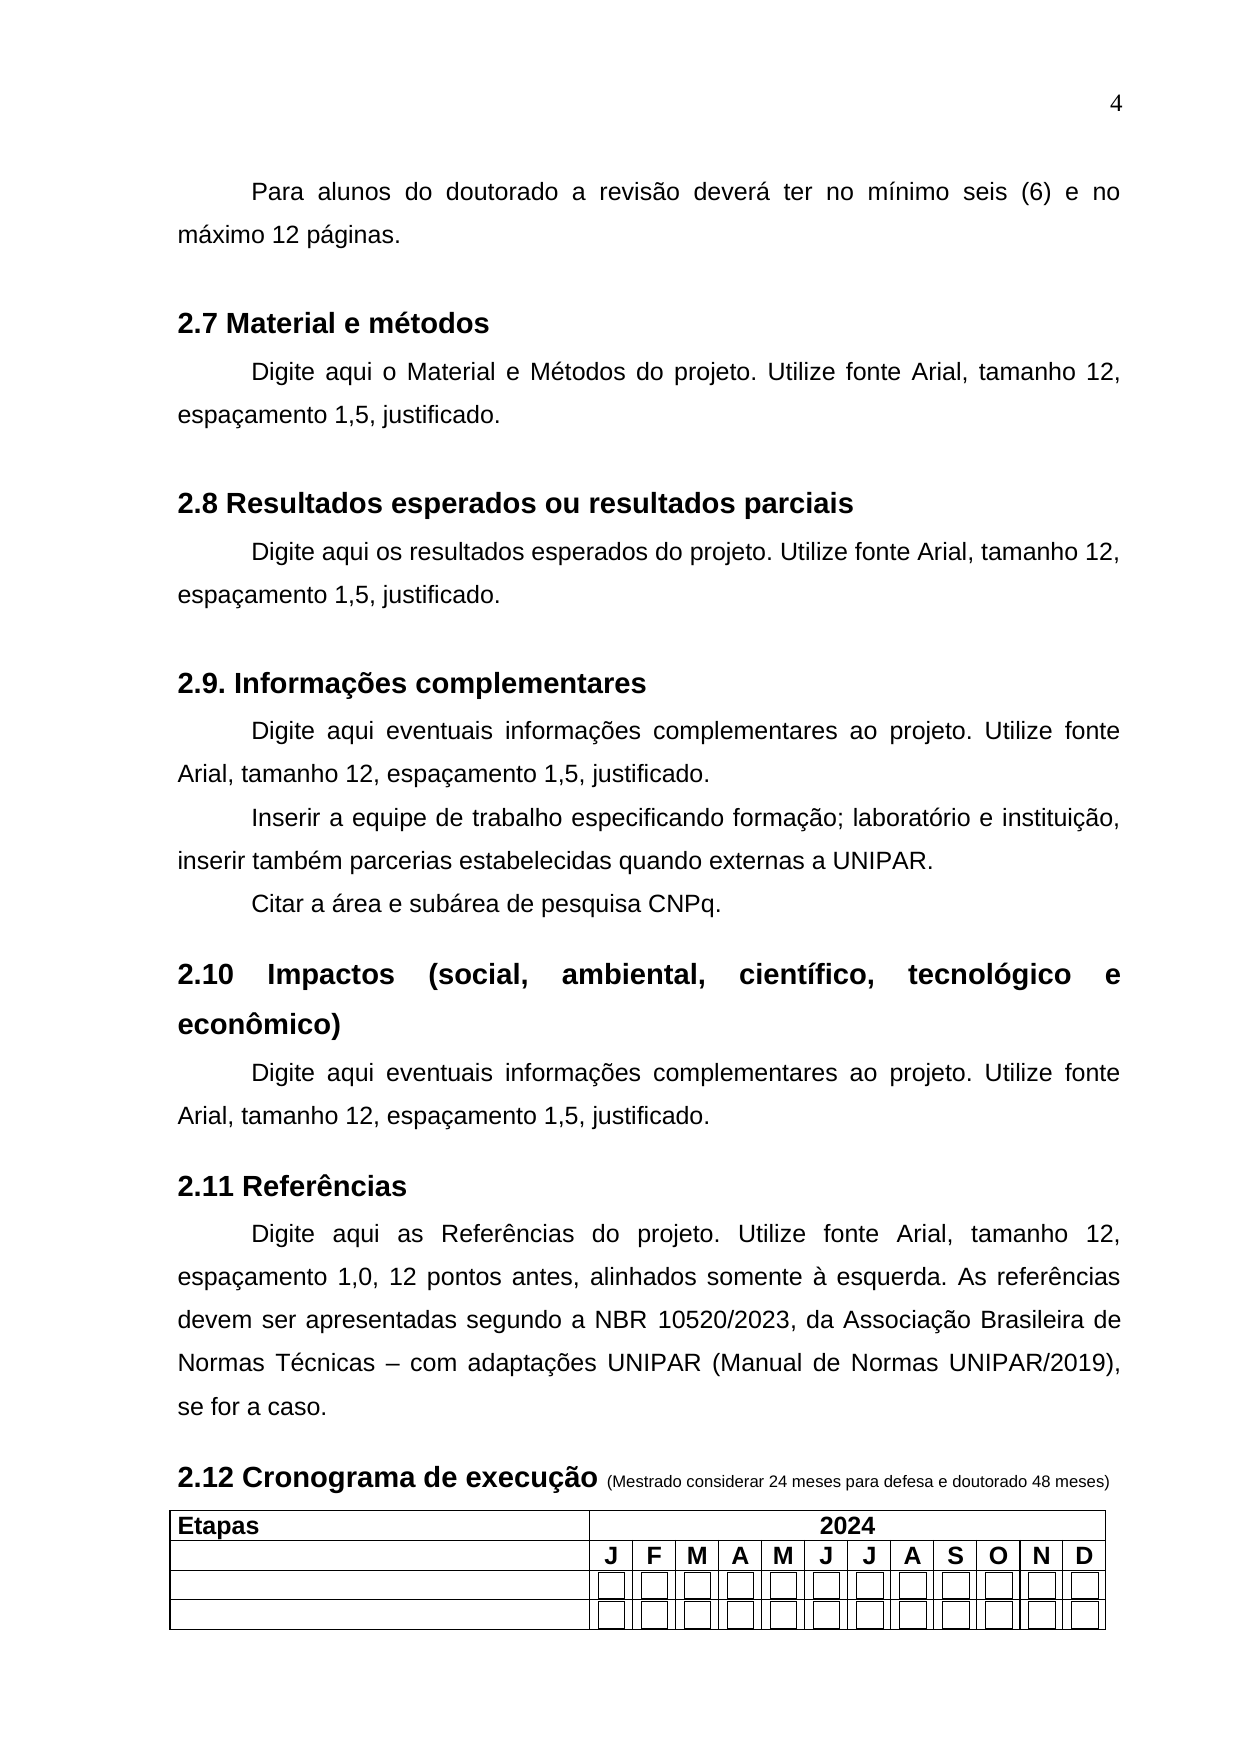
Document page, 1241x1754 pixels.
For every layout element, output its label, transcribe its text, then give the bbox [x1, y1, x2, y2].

table_header Etapas [171, 1511, 589, 1540]
table_cell [590, 1600, 632, 1629]
table_cell D [1063, 1541, 1105, 1569]
table_cell [805, 1571, 847, 1599]
table_cell N [1021, 1541, 1062, 1569]
table_cell M [762, 1541, 804, 1569]
table_cell J [590, 1541, 632, 1569]
table_cell [977, 1571, 1019, 1599]
table_cell M [676, 1541, 718, 1569]
text 2.9. Informações complementares [177, 666, 1122, 699]
table_cell [171, 1571, 589, 1599]
table_cell [1063, 1600, 1105, 1629]
text 2.11 Referências [177, 1169, 1122, 1202]
table_cell [805, 1600, 847, 1629]
table_cell [977, 1600, 1019, 1629]
text Para alunos do doutorado a revisão deverá ter no mínimo seis (6) e no máximo 12 páginas. [177, 177, 1122, 249]
text 2.8 Resultados esperados ou resultados parciais [177, 486, 1122, 520]
table_cell [676, 1600, 718, 1629]
table_cell [762, 1571, 804, 1599]
text Digite aqui as Referências do projeto. Utilize fonte Arial, tamanho 12, espaçamento 1,0, 12 pontos antes, alinhados somente à esquerda. As referências devem ser apresentadas segundo a NBR 10520/2023, da Associação Brasileira de Normas Técnicas – com adaptações UNIPAR (Manual de Normas UNIPAR/2019), se for a caso. [177, 1219, 1122, 1420]
text Citar a área e subárea de pesquisa CNPq. [177, 889, 1122, 917]
table_cell J [848, 1541, 890, 1569]
table_cell O [977, 1541, 1019, 1569]
table_cell S [934, 1541, 976, 1569]
text 2.12 Cronograma de execução (Mestrado considerar 24 meses para defesa e doutorado 48 meses) [177, 1460, 1122, 1493]
table_cell [633, 1571, 675, 1599]
text 2.7 Material e métodos [177, 307, 1122, 340]
table_cell [676, 1571, 718, 1599]
table_cell [848, 1600, 890, 1629]
table_cell [891, 1571, 933, 1599]
table_cell [719, 1600, 761, 1629]
table_cell [719, 1571, 761, 1599]
text Digite aqui eventuais informações complementares ao projeto. Utilize fonte Arial, tamanho 12, espaçamento 1,5, justificado. [177, 716, 1122, 788]
table_cell [934, 1600, 976, 1629]
table_cell [171, 1600, 589, 1629]
table_cell [934, 1571, 976, 1599]
text Digite aqui os resultados esperados do projeto. Utilize fonte Arial, tamanho 12, espaçamento 1,5, justificado. [177, 537, 1122, 608]
table_cell [762, 1600, 804, 1629]
table_cell [633, 1600, 675, 1629]
text Inserir a equipe de trabalho especificando formação; laboratório e instituição, inserir também parcerias estabelecidas quando externas a UNIPAR. [177, 802, 1122, 874]
table_cell [1063, 1571, 1105, 1599]
table_cell [590, 1571, 632, 1599]
table_cell [1021, 1600, 1062, 1629]
table_header 2024 [590, 1511, 1105, 1540]
table_cell F [633, 1541, 675, 1569]
table_cell A [719, 1541, 761, 1569]
table_cell [891, 1600, 933, 1629]
table_cell A [891, 1541, 933, 1569]
table_cell [171, 1541, 589, 1569]
table_cell J [805, 1541, 847, 1569]
table_cell [1021, 1571, 1062, 1599]
table_cell [848, 1571, 890, 1599]
text 2.10 Impactos (social, ambiental, científico, tecnológico e econômico) [177, 957, 1122, 1041]
text Digite aqui o Material e Métodos do projeto. Utilize fonte Arial, tamanho 12, espaçamento 1,5, justificado. [177, 357, 1122, 429]
text Digite aqui eventuais informações complementares ao projeto. Utilize fonte Arial, tamanho 12, espaçamento 1,5, justificado. [177, 1057, 1122, 1129]
